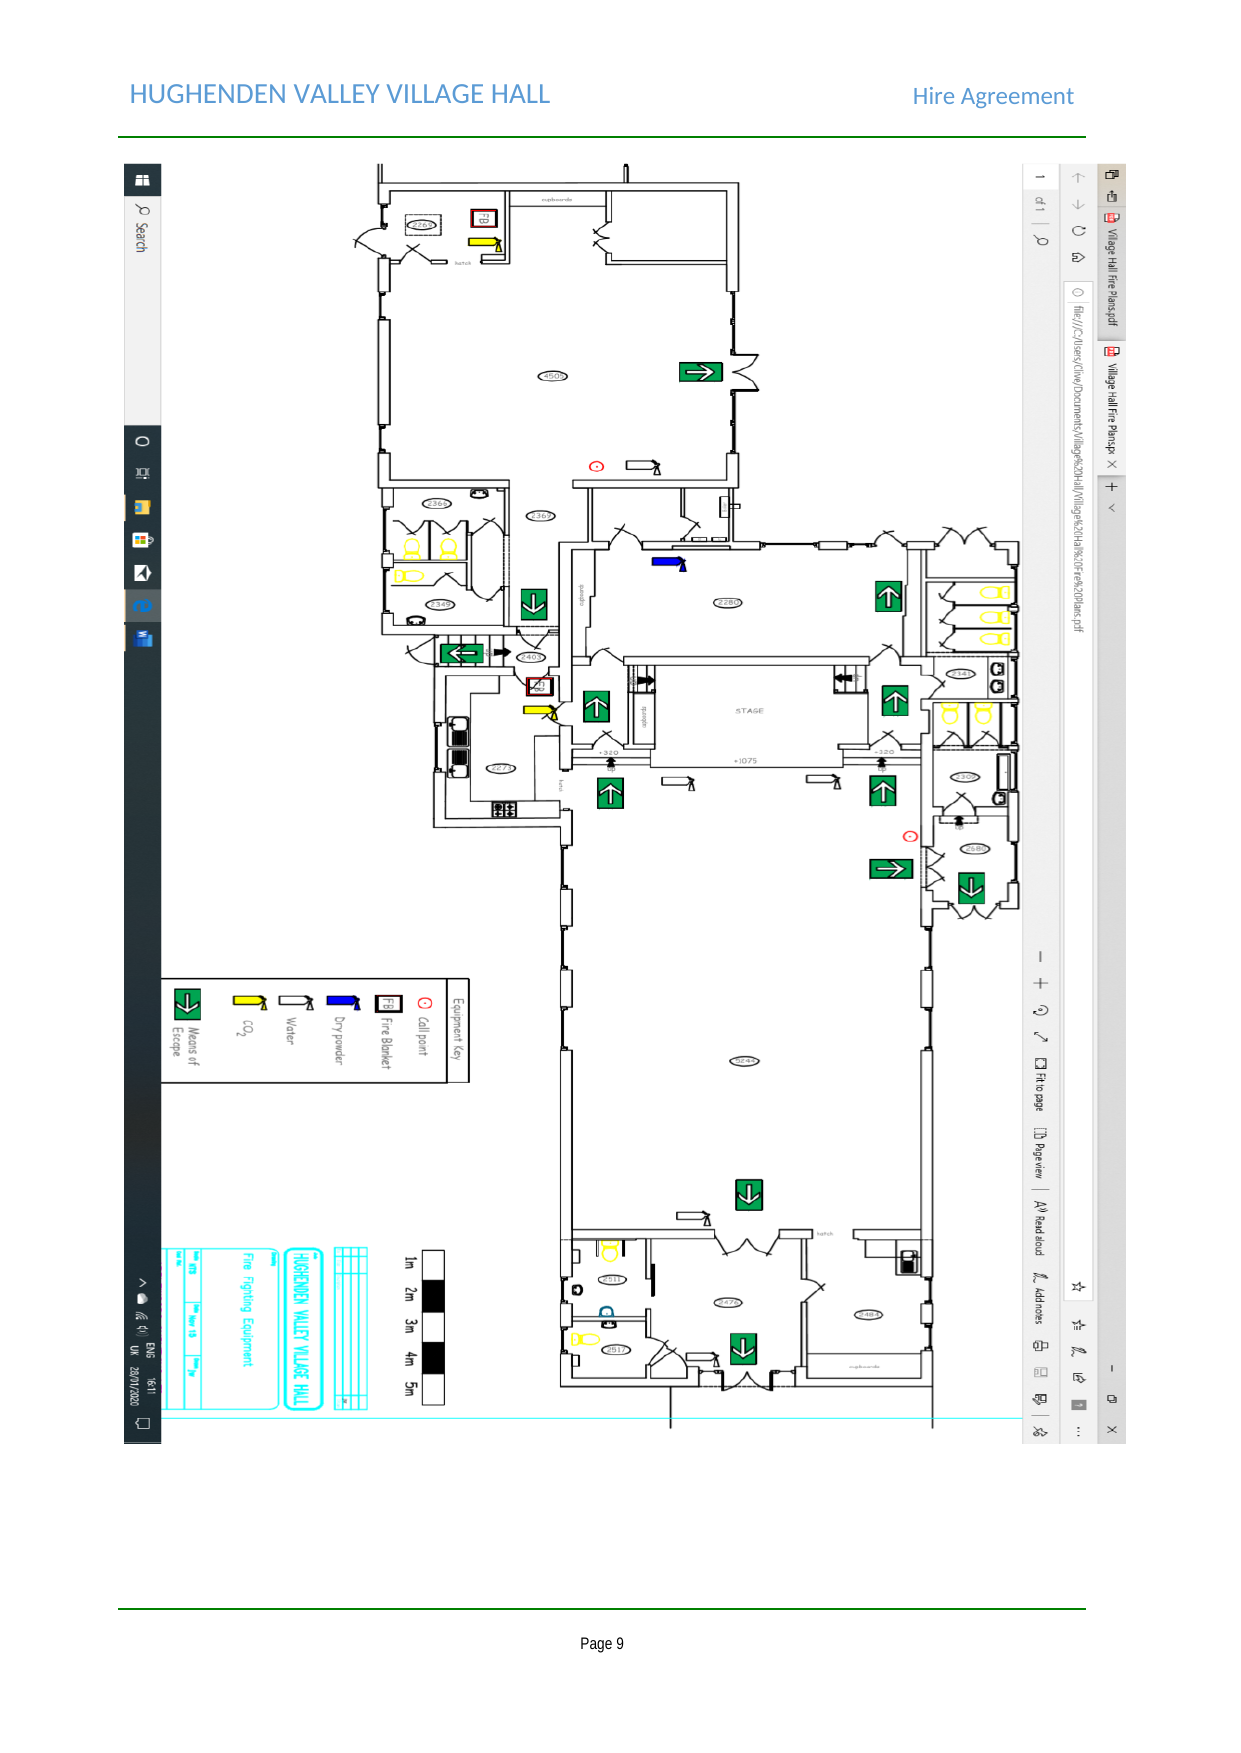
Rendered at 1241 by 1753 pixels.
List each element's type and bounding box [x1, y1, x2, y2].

picture [125, 165, 1125, 1444]
